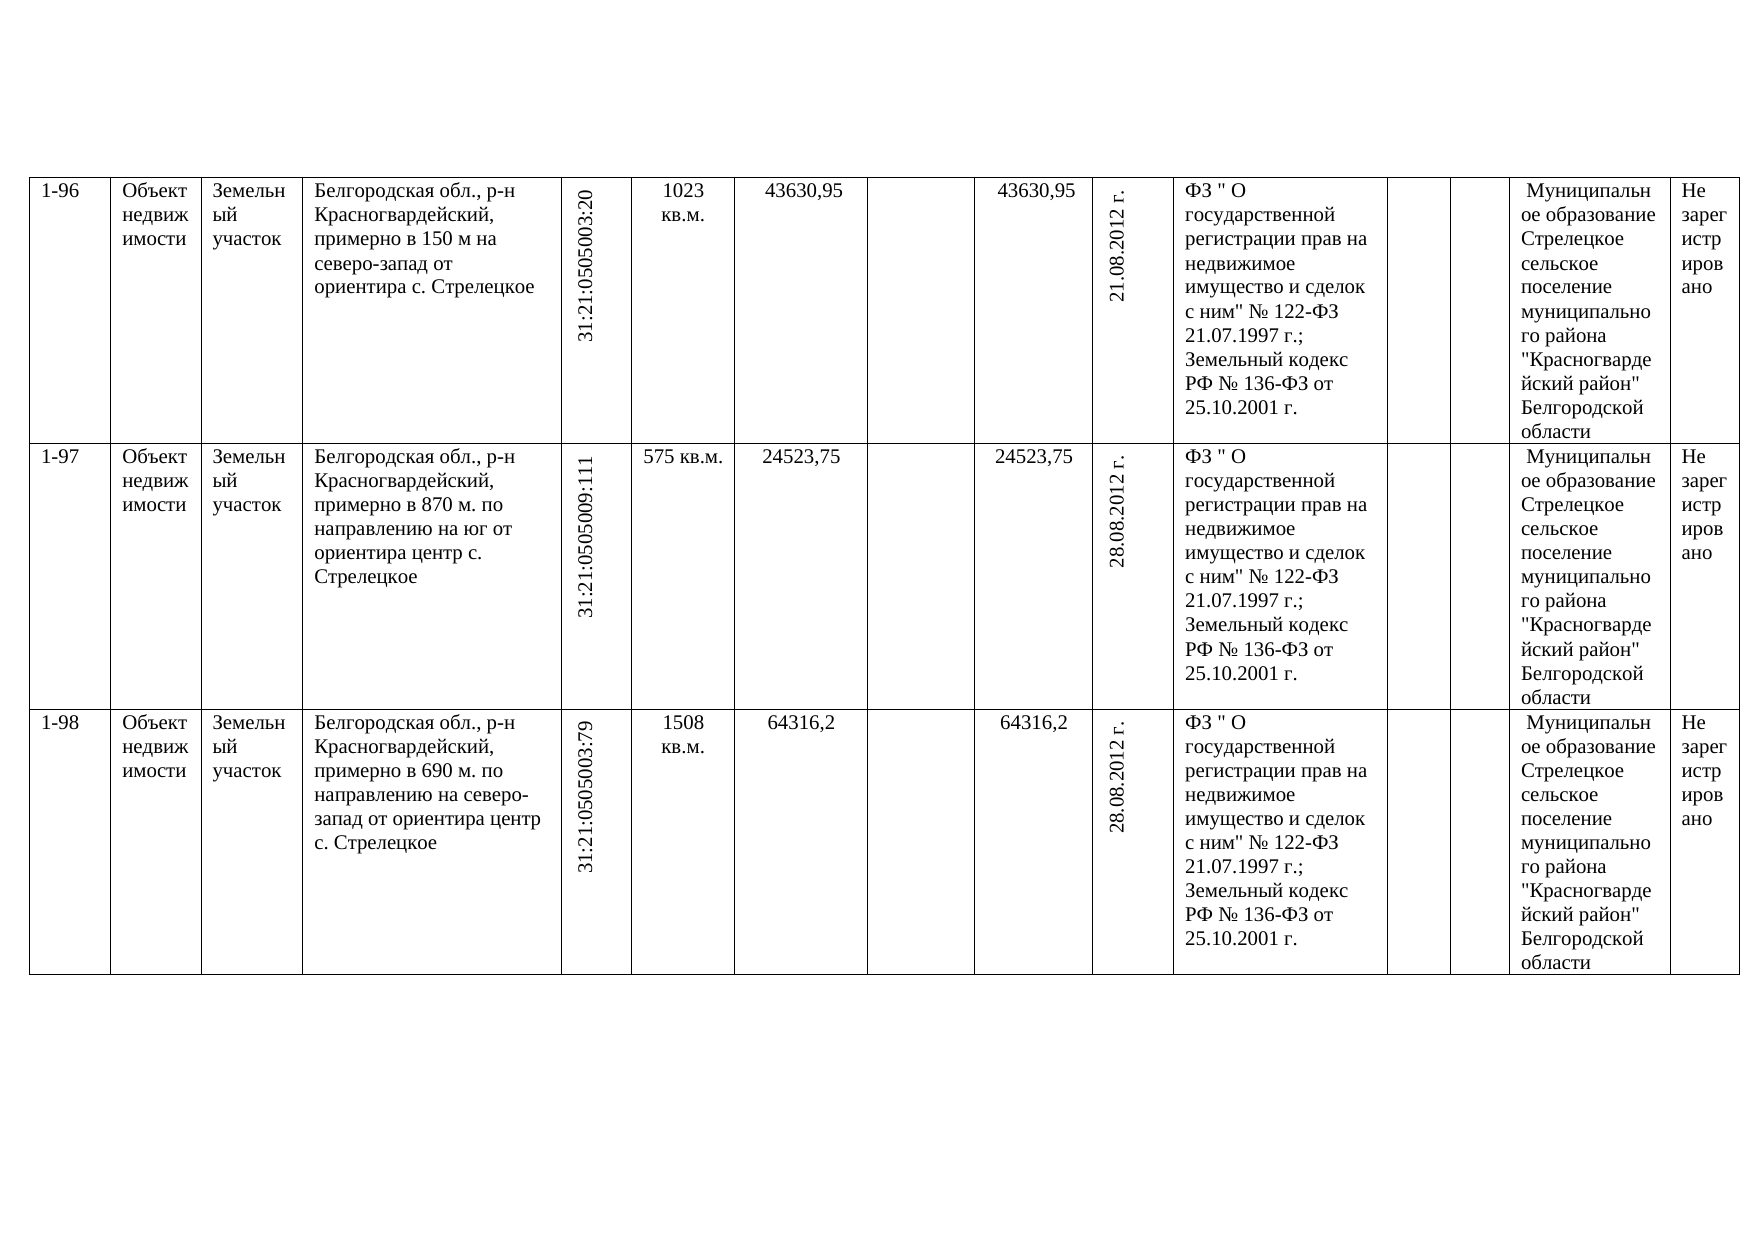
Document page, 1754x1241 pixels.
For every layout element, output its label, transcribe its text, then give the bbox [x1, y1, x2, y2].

table_cell ФЗ " О государственной регистрации прав на недвижимое имущество и сделок с ним" № 122-ФЗ 21.07.1997 г.; Земельный кодекс РФ № 136-ФЗ от 25.10.2001 г. [1174, 444, 1387, 709]
table_cell 64316,2 [975, 710, 1092, 974]
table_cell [1174, 710, 1387, 974]
table_cell [868, 178, 974, 443]
table_cell Земельный участок [202, 710, 302, 974]
table_cell Белгородская обл., р-н Красногвардейский, примерно в 690 м. по направлению на северо-запад от ориентира центр с. Стрелецкое [303, 710, 561, 974]
table_cell 1-98 [30, 710, 110, 974]
table_cell 1-97 [30, 444, 110, 709]
table_cell 575 кв.м. [632, 444, 734, 709]
table_cell 1-96 [30, 178, 110, 443]
table_cell 43630,95 [735, 178, 867, 443]
table_cell 21.08.2012 г. [1093, 178, 1173, 443]
table_cell [1388, 178, 1450, 443]
table_cell 28.08.2012 г. [1093, 444, 1173, 709]
table_cell Земельный участок [202, 178, 302, 443]
table_cell 1508 кв.м. [632, 710, 734, 974]
table_cell [1451, 710, 1509, 974]
table_cell Муниципальное образование Стрелецкое сельское поселение муниципального района "Красногвардейский район" Белгородской области [1510, 444, 1670, 709]
table_cell 31:21:0505003:79 [562, 710, 631, 974]
table_cell Объект недвижимости [111, 444, 201, 709]
table_cell [868, 444, 974, 709]
table_cell Объект недвижимости [111, 178, 201, 443]
table_cell Не зарегистрировано [1671, 178, 1739, 443]
table_cell [1388, 710, 1450, 974]
table_cell 31:21:0505003:20 [562, 178, 631, 443]
table_cell 43630,95 [975, 178, 1092, 443]
table_cell Белгородская обл., р-н Красногвардейский, примерно в 870 м. по направлению на юг от ориентира центр с. Стрелецкое [303, 444, 561, 709]
table_cell [868, 710, 974, 974]
table_cell 1023 кв.м. [632, 178, 734, 443]
table_cell Земельный участок [202, 444, 302, 709]
table_cell 31:21:0505009:111 [562, 444, 631, 709]
table_cell 64316,2 [735, 710, 867, 974]
table_cell Белгородская обл., р-н Красногвардейский, примерно в 150 м на северо-запад от ориентира с. Стрелецкое [303, 178, 561, 443]
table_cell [1174, 178, 1387, 443]
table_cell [1510, 178, 1670, 443]
table_cell 28.08.2012 г. [1093, 710, 1173, 974]
table_cell Не зарегистрировано [1671, 710, 1739, 974]
table_cell [1451, 444, 1509, 709]
table_cell [1388, 444, 1450, 709]
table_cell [1510, 710, 1670, 974]
table_cell 24523,75 [735, 444, 867, 709]
table_cell Объект недвижимости [111, 710, 201, 974]
table_cell 24523,75 [975, 444, 1092, 709]
table_cell [1451, 178, 1509, 443]
table_cell Не зарегистрировано [1671, 444, 1739, 709]
